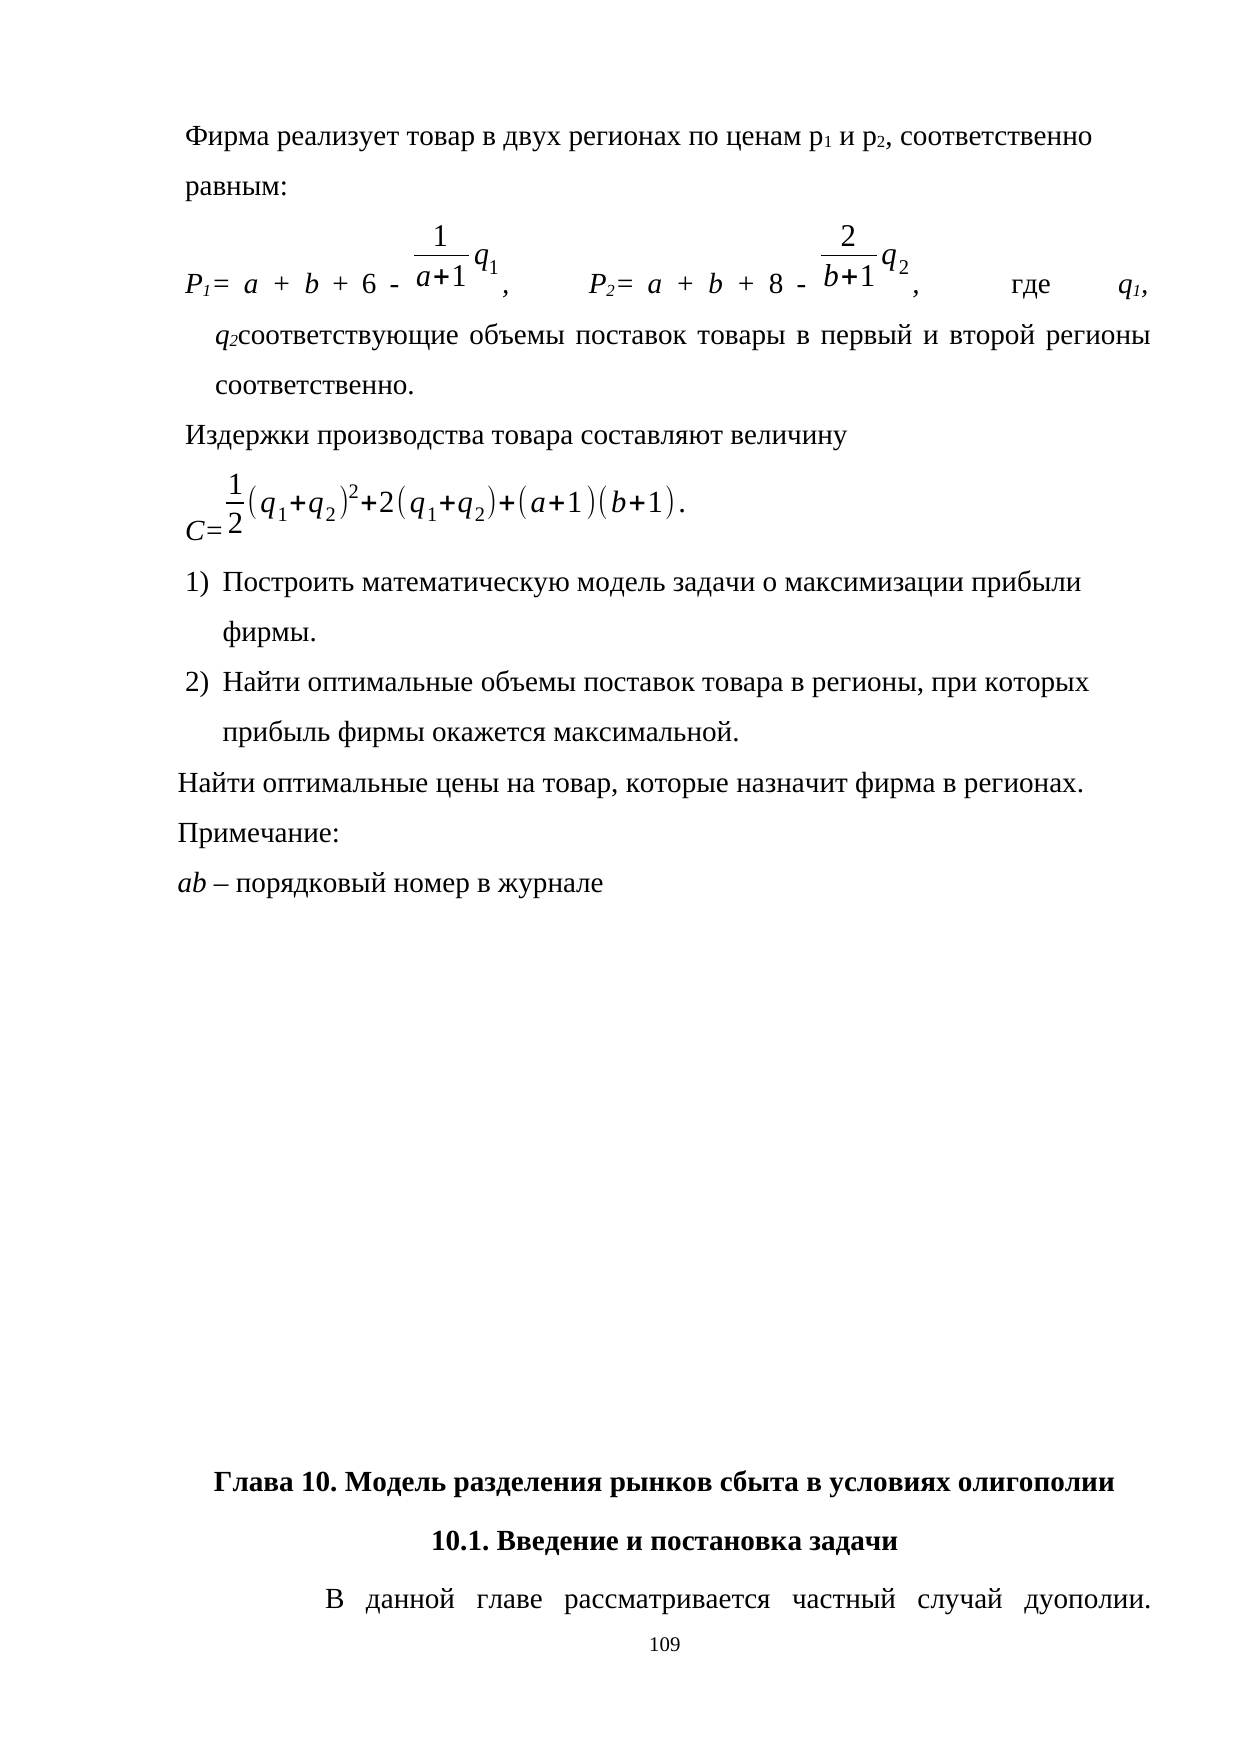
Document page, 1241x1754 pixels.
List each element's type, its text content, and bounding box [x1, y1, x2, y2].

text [252, 1581, 1152, 1615]
text ab – порядковый номер в журнале [177, 866, 1152, 899]
text Найти оптимальные цены на товар, которые назначит фирма в регионах. [177, 765, 1152, 798]
list Найти оптимальные объемы поставок товара в регионы, при которых прибыль фирмы окажется максимальной. [185, 664, 1152, 748]
text Примечание: [177, 815, 1152, 849]
text Р1= a + b + 6 - , P2= a + b + 8 - , где q1, q2соответствующие объемы поставок товары в первый и второй регионы соответственно. [185, 219, 1152, 401]
text C= [185, 468, 1152, 547]
list Построить математическую модель задачи о максимизации прибыли фирмы. [185, 564, 1152, 647]
text Фирма реализует товар в двух регионах по ценам р1 и р2, соответственно [185, 118, 1152, 152]
text равным: [185, 168, 1152, 202]
subtitle 10.1. Введение и постановка задачи [177, 1523, 1152, 1556]
text Издержки производства товара составляют величину [185, 417, 1152, 451]
subtitle Глава 10. Модель разделения рынков сбыта в условиях олигополии [177, 1464, 1152, 1498]
